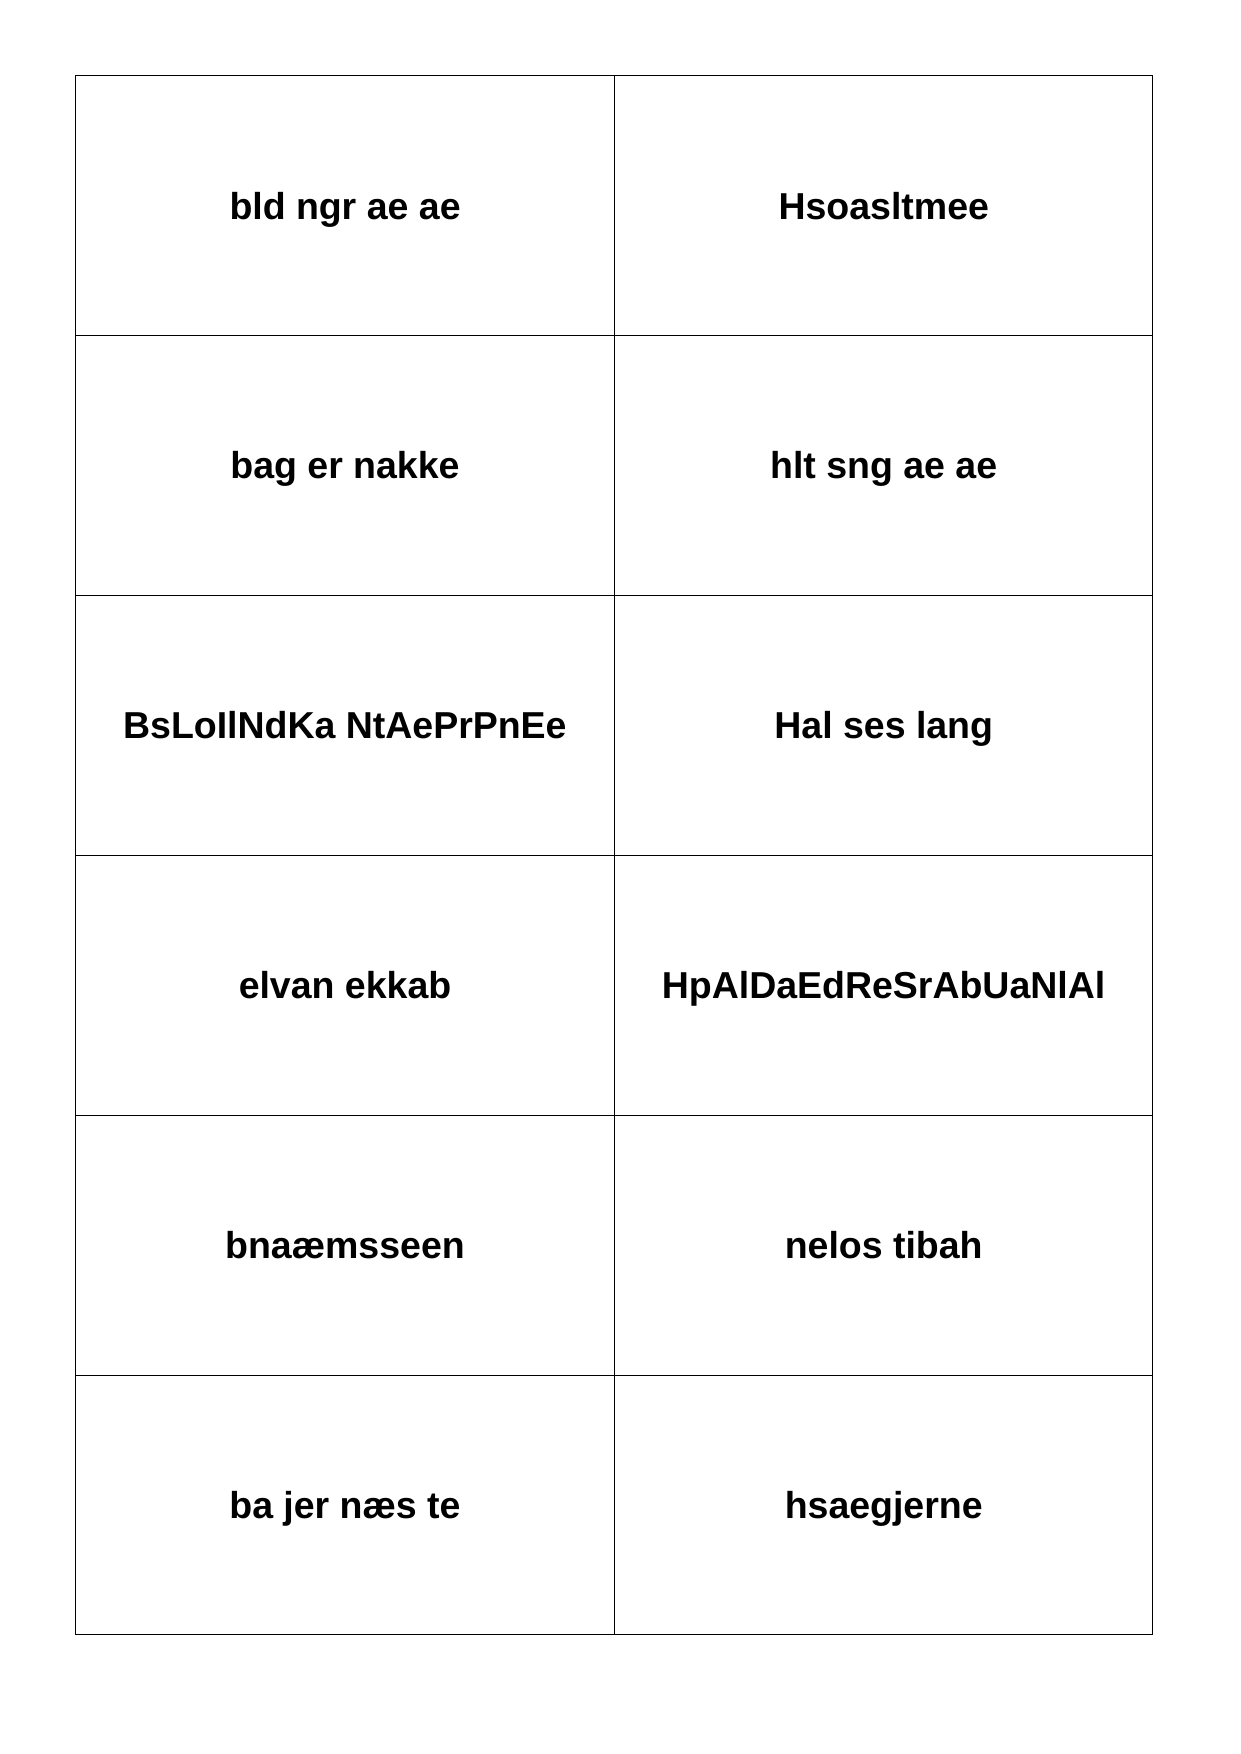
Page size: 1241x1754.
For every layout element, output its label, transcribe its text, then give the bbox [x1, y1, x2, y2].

table_cell hlt sng ae ae [615, 336, 1152, 595]
table_cell nelos tibah [615, 1116, 1152, 1374]
table_cell hsaegjerne [615, 1376, 1152, 1634]
table_cell bag er nakke [76, 336, 614, 595]
table_cell bnaæmsseen [76, 1116, 614, 1374]
table_cell ba jer næs te [76, 1376, 614, 1634]
table_cell HpAlDaEdReSrAbUaNlAl [615, 856, 1152, 1114]
table_cell bld ngr ae ae [76, 76, 614, 335]
table_cell BsLoIlNdKa NtAePrPnEe [76, 596, 614, 855]
table_cell elvan ekkab [76, 856, 614, 1114]
table_cell Hal ses lang [615, 596, 1152, 855]
table_cell Hsoasltmee [615, 76, 1152, 335]
